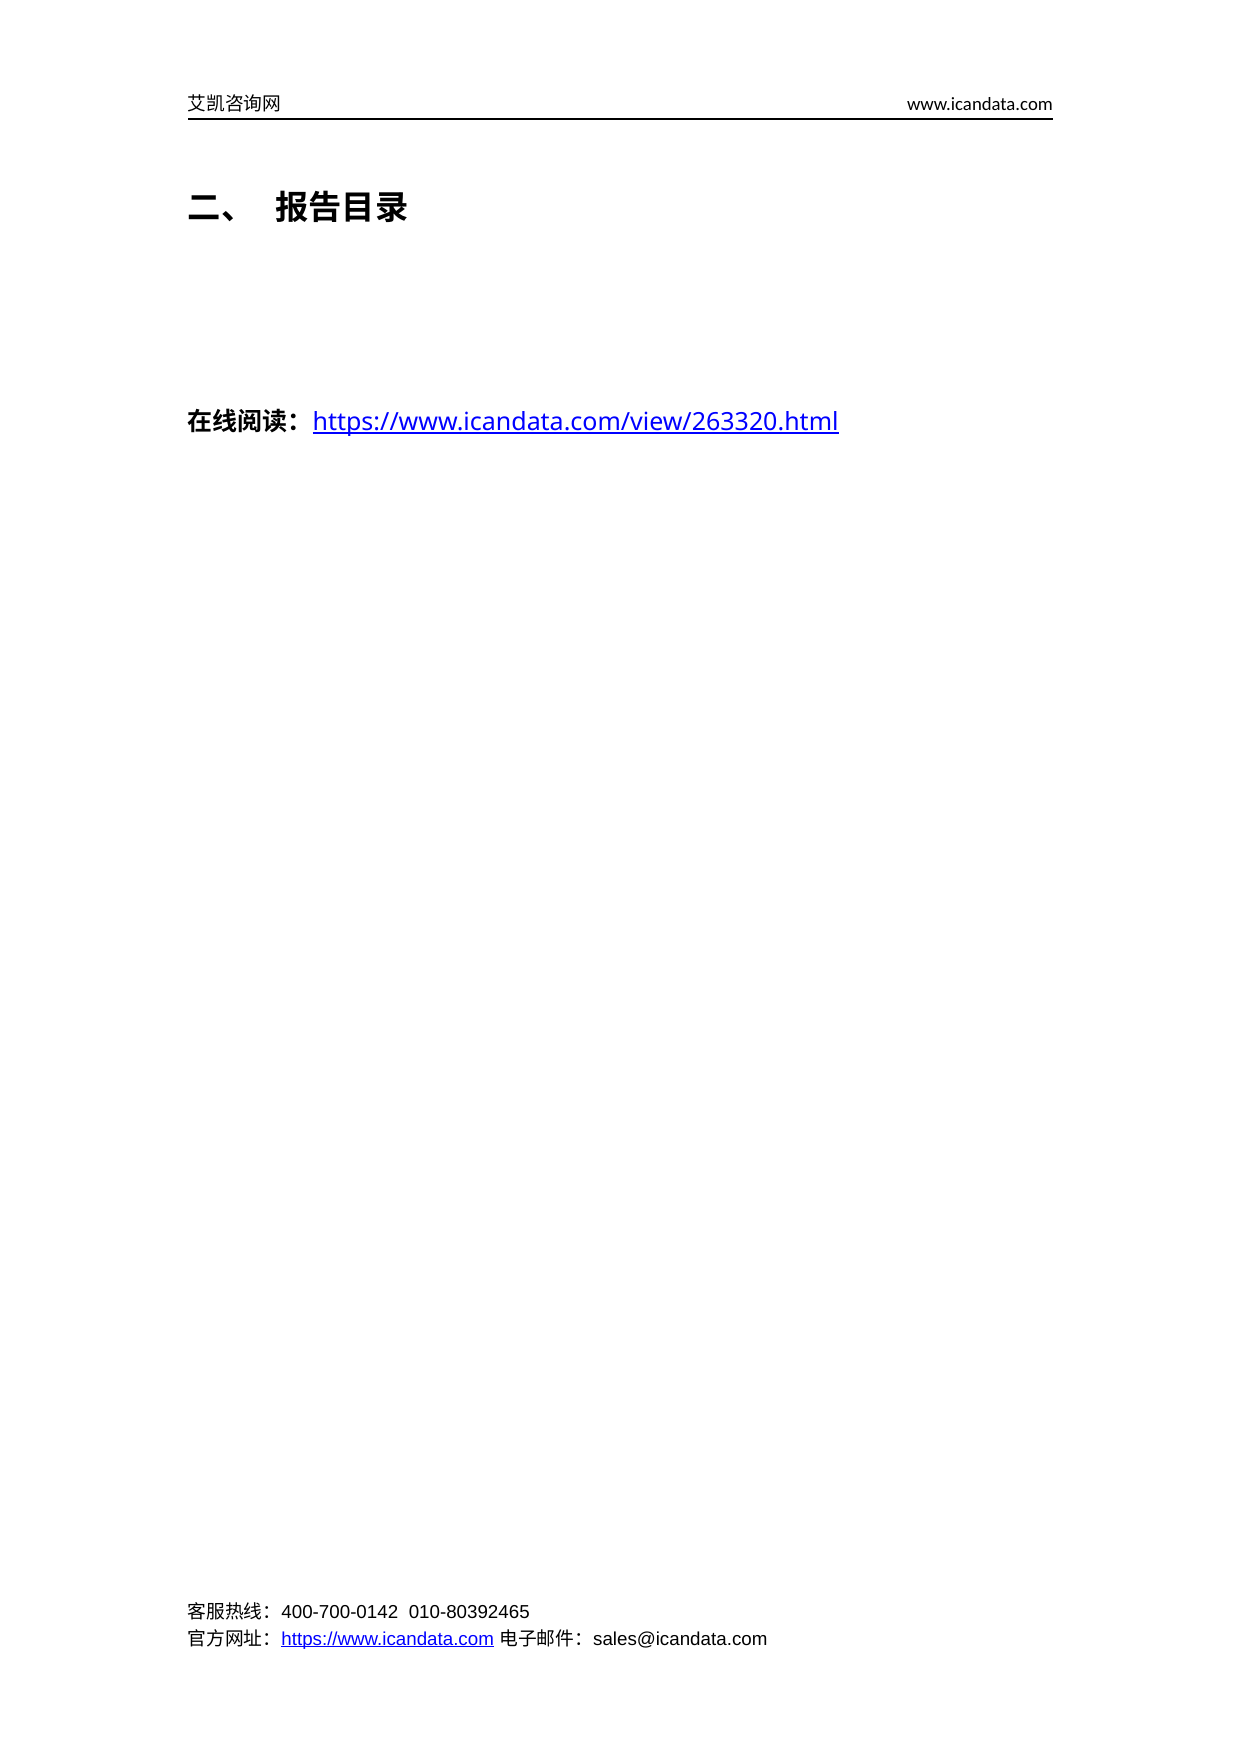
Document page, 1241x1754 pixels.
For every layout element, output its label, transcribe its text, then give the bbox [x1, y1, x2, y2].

text 在线阅读：https://www.icandata.com/view/263320.html [187, 387, 1053, 452]
subtitle 报告目录 [187, 172, 1053, 237]
